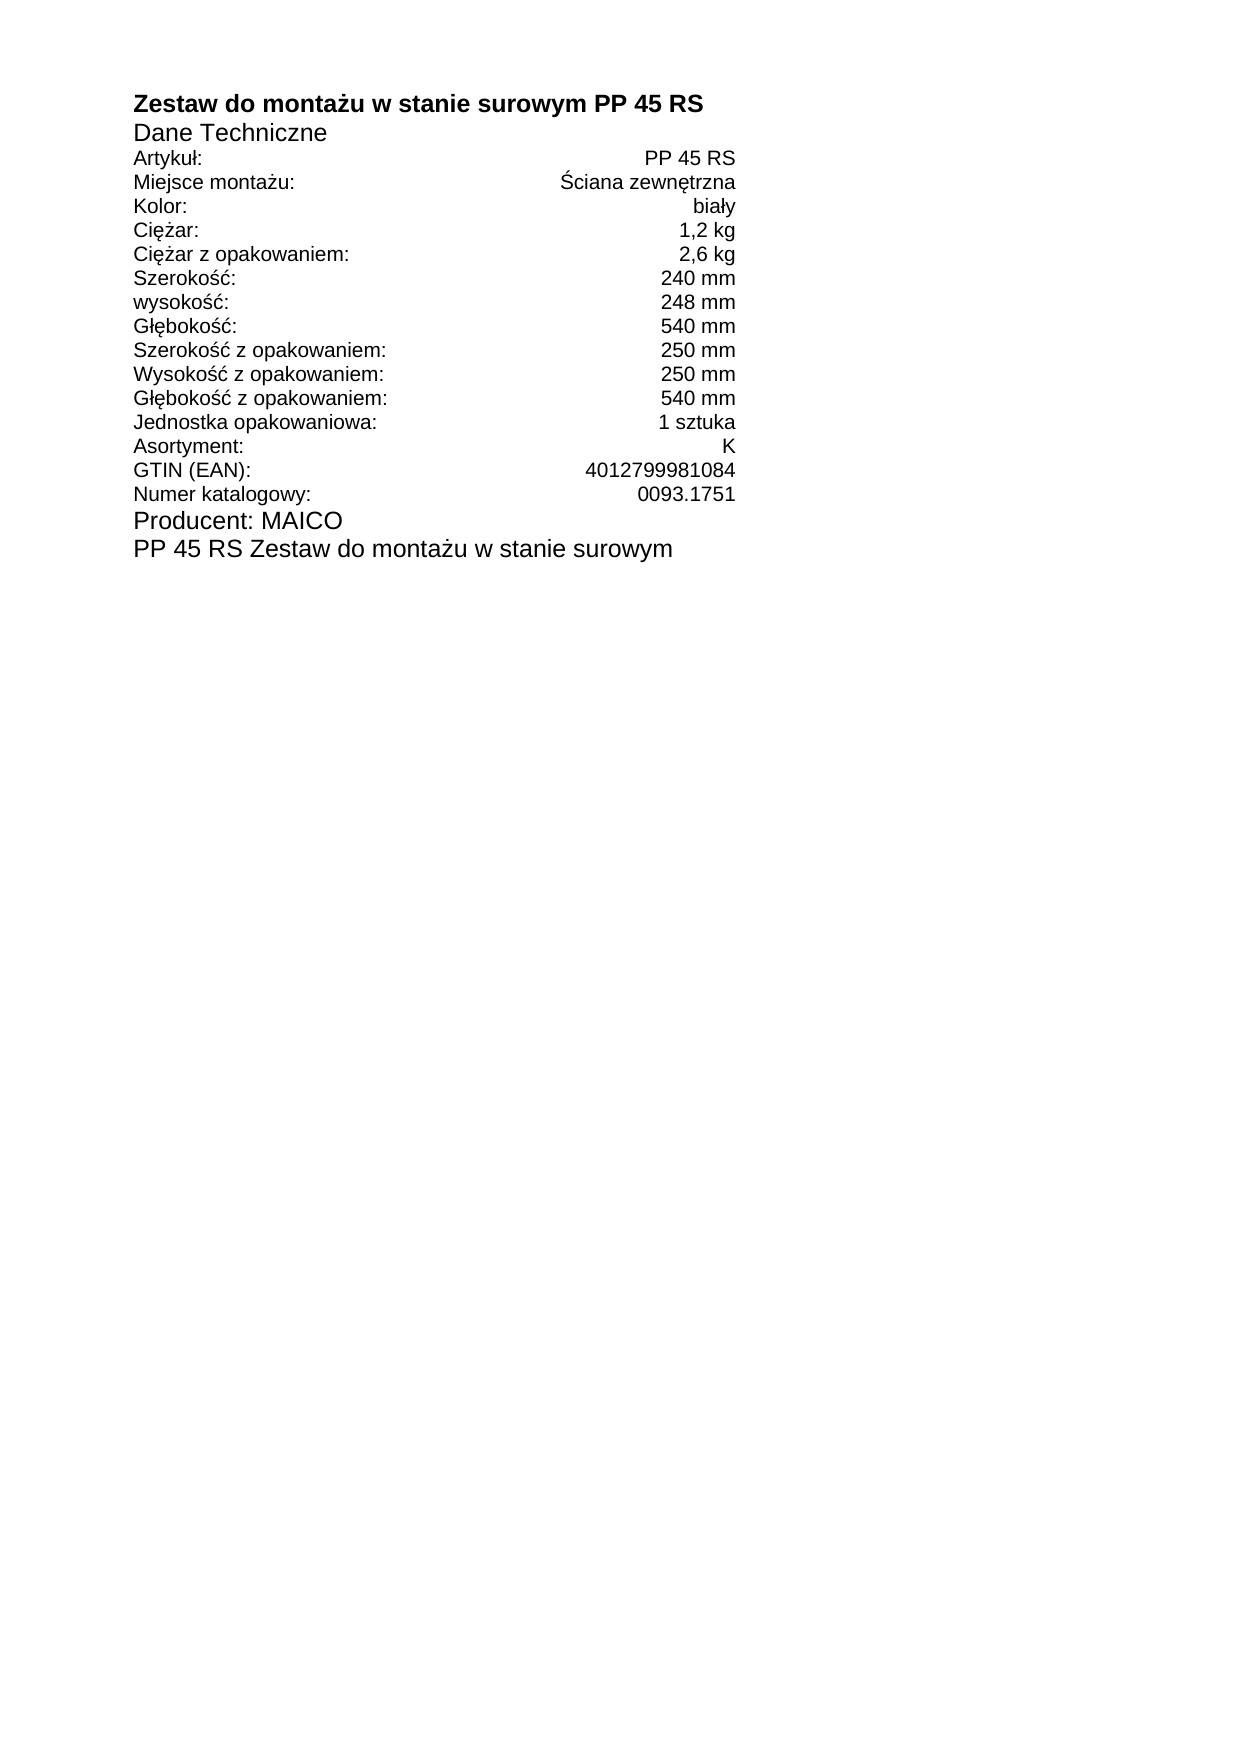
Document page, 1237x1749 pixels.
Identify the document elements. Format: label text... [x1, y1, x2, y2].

table_cell 240 mm [434, 266, 747, 290]
table_cell Szerokość: [122, 266, 434, 290]
table_cell 250 mm [434, 362, 747, 386]
table_cell 1,2 kg [434, 218, 747, 242]
table_cell Ściana zewnętrzna [434, 170, 747, 194]
table_cell 540 mm [434, 386, 747, 410]
table_cell Ciężar z opakowaniem: [122, 242, 434, 266]
text Dane Techniczne [133, 117, 1148, 146]
table_cell 540 mm [434, 314, 747, 338]
table_cell 2,6 kg [434, 242, 747, 266]
table_cell 0093.1751 [434, 482, 747, 506]
table_cell Asortyment: [122, 434, 434, 458]
text Producent: MAICO [133, 506, 1148, 534]
table_cell 248 mm [434, 290, 747, 314]
text PP 45 RS Zestaw do montażu w stanie surowym [133, 534, 1148, 563]
table_header PP 45 RS [434, 146, 747, 170]
table_cell Szerokość z opakowaniem: [122, 338, 434, 362]
table_cell Numer katalogowy: [122, 482, 434, 506]
table_cell Głębokość: [122, 314, 434, 338]
table_cell wysokość: [122, 290, 434, 314]
table_cell GTIN (EAN): [122, 458, 434, 482]
table_cell K [434, 434, 747, 458]
table_cell Ciężar: [122, 218, 434, 242]
table_cell Jednostka opakowaniowa: [122, 410, 434, 434]
text Zestaw do montażu w stanie surowym PP 45 RS [133, 89, 1148, 117]
table_cell Miejsce montażu: [122, 170, 434, 194]
table_cell Kolor: [122, 194, 434, 218]
table_cell 4012799981084 [434, 458, 747, 482]
table_cell biały [434, 194, 747, 218]
table_cell 1 sztuka [434, 410, 747, 434]
table_header Artykuł: [122, 146, 434, 170]
table_cell Głębokość z opakowaniem: [122, 386, 434, 410]
table_cell 250 mm [434, 338, 747, 362]
table_cell Wysokość z opakowaniem: [122, 362, 434, 386]
